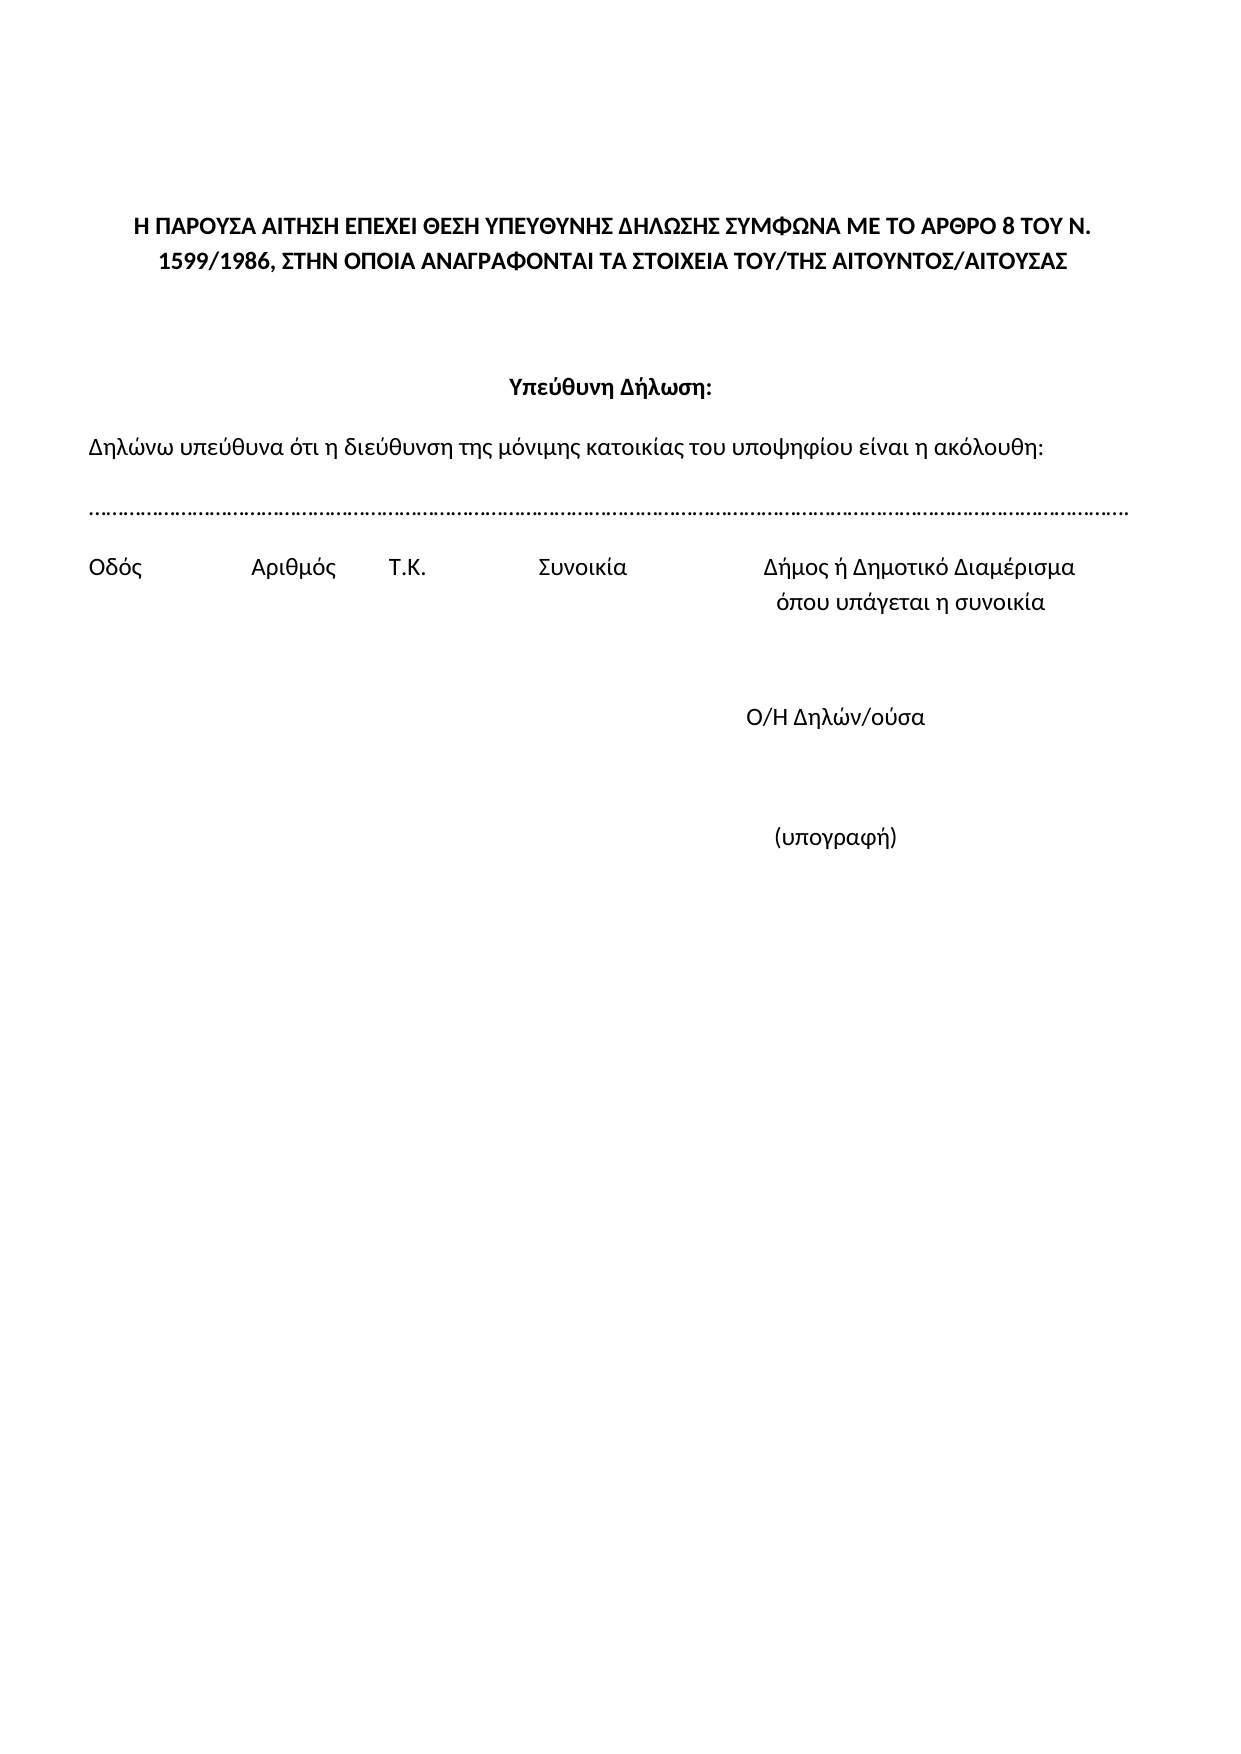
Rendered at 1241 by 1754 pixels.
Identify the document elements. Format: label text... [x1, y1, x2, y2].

text (υπογραφή) [118, 821, 1133, 852]
text ………………………………………………………………………………………………………………………………………………………………. [89, 491, 1133, 521]
text Δηλώνω υπεύθυνα ότι η διεύθυνση της μόνιμης κατοικίας του υποψηφίου είναι η ακόλουθη: [89, 431, 1133, 461]
text Υπεύθυνη Δήλωση: [89, 371, 1133, 401]
text όπου υπάγεται η συνοικία [118, 586, 1133, 616]
text Οδός Αριθμός Τ.Κ. Συνοικία Δήμος ή Δημοτικό Διαμέρισμα [89, 551, 1133, 581]
text Ο/Η Δηλών/ούσα [118, 701, 1133, 732]
text Η ΠΑΡΟΥΣΑ ΑΙΤΗΣΗ ΕΠΕΧΕΙ ΘΕΣΗ ΥΠΕΥΘΥΝΗΣ ΔΗΛΩΣΗΣ ΣΥΜΦΩΝΑ ΜΕ ΤΟ ΑΡΘΡΟ 8 ΤΟΥ Ν. 1599/1986, ΣΤΗΝ ΟΠΟΙΑ ΑΝΑΓΡΑΦΟΝΤΑΙ ΤΑ ΣΤΟΙΧΕΙΑ ΤΟΥ/ΤΗΣ ΑΙΤΟΥΝΤΟΣ/ΑΙΤΟΥΣΑΣ [89, 210, 1137, 276]
